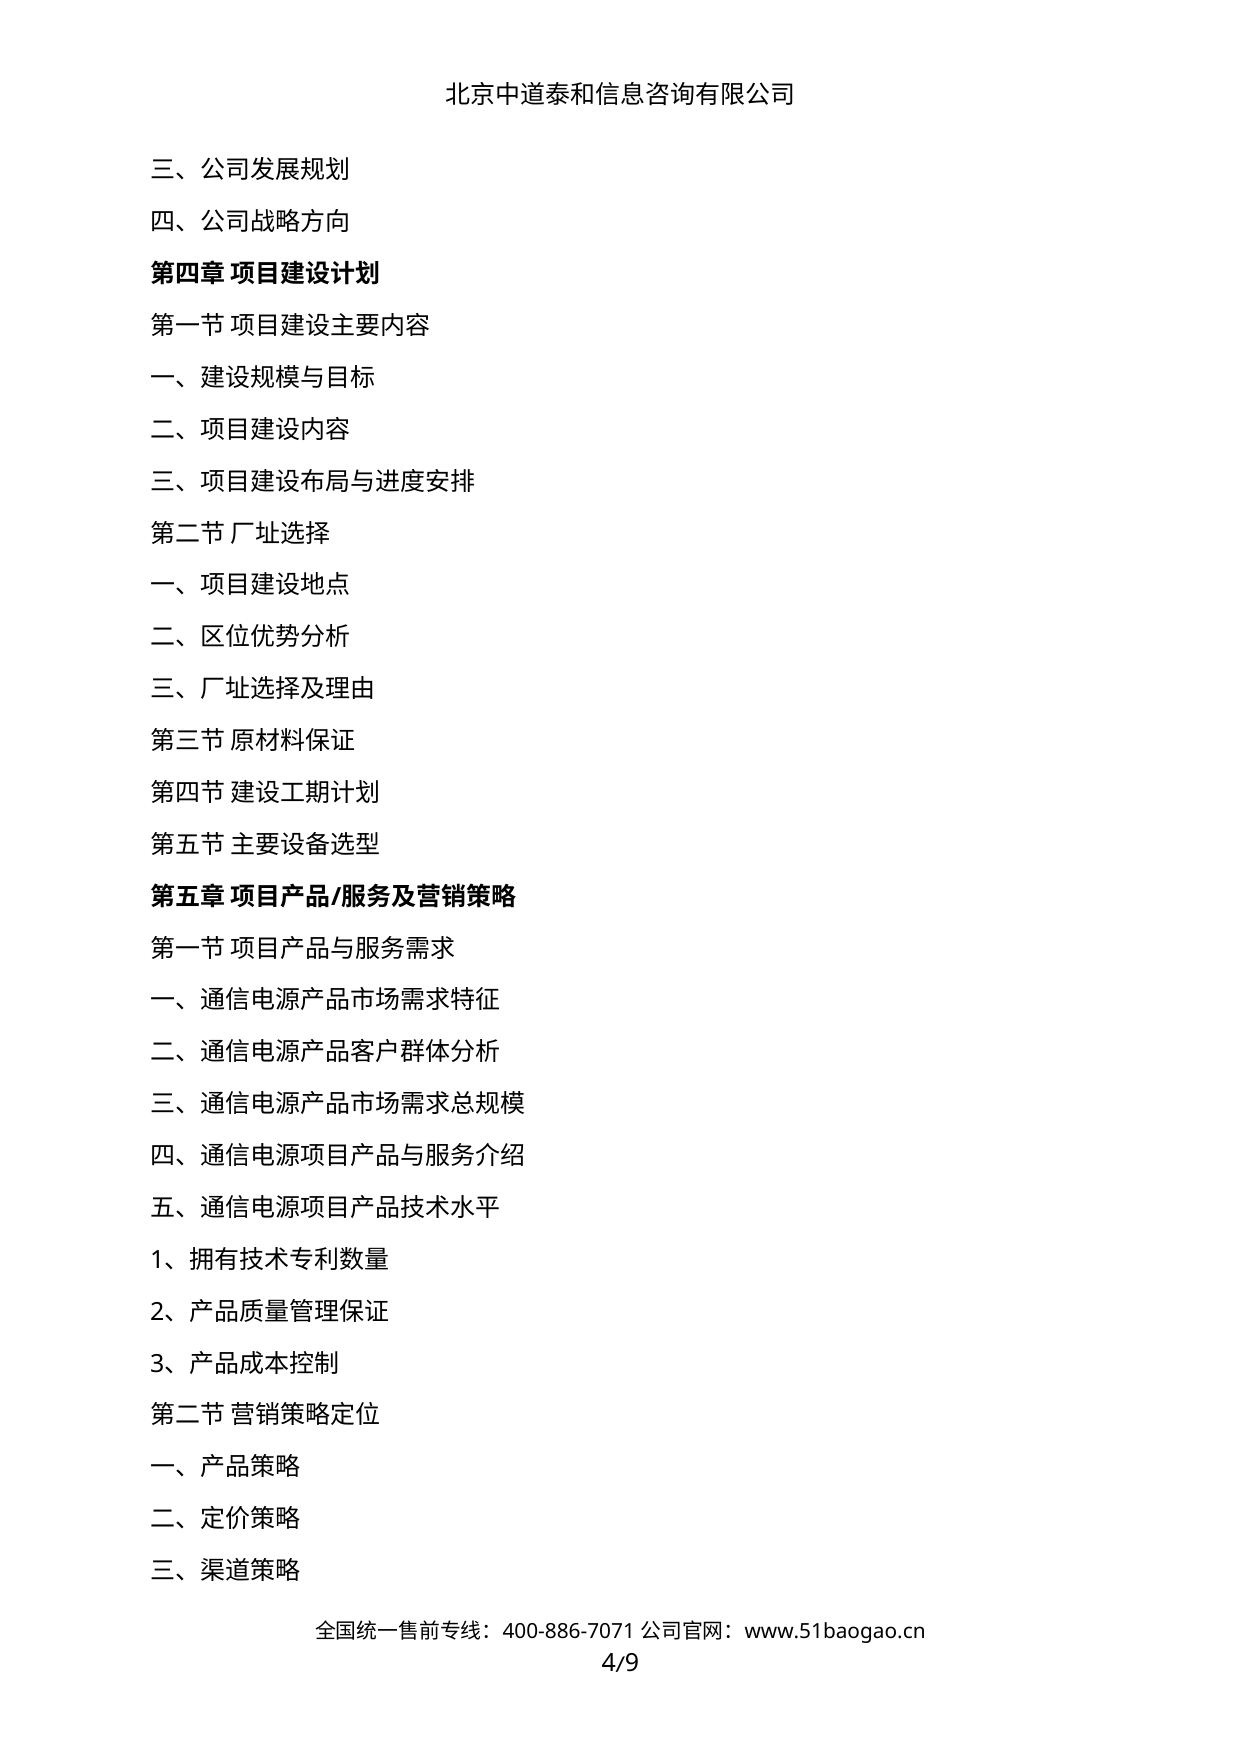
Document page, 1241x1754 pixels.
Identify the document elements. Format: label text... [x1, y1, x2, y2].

text 三、项目建设布局与进度安排 [150, 461, 1090, 497]
text 第三节 原材料保证 [150, 721, 1090, 757]
text 二、通信电源产品客户群体分析 [150, 1032, 1090, 1068]
text 一、产品策略 [150, 1447, 1090, 1483]
text 三、渠道策略 [150, 1551, 1090, 1587]
text 第四节 建设工期计划 [150, 772, 1090, 809]
text 2、产品质量管理保证 [150, 1291, 1090, 1327]
text 第一节 项目建设主要内容 [150, 306, 1090, 342]
text 第一节 项目产品与服务需求 [150, 928, 1090, 964]
text 第四章 项目建设计划 [150, 254, 1090, 290]
text 3、产品成本控制 [150, 1343, 1090, 1379]
text 第二节 营销策略定位 [150, 1395, 1090, 1431]
text 三、通信电源产品市场需求总规模 [150, 1084, 1090, 1120]
text 一、通信电源产品市场需求特征 [150, 980, 1090, 1016]
text 二、定价策略 [150, 1499, 1090, 1535]
text 一、项目建设地点 [150, 565, 1090, 601]
text 一、建设规模与目标 [150, 357, 1090, 394]
text 第二节 厂址选择 [150, 513, 1090, 549]
text 三、厂址选择及理由 [150, 669, 1090, 705]
text 四、通信电源项目产品与服务介绍 [150, 1136, 1090, 1172]
text 第五节 主要设备选型 [150, 824, 1090, 861]
text 三、公司发展规划 [150, 150, 1090, 186]
text 1、拥有技术专利数量 [150, 1239, 1090, 1276]
text 四、公司战略方向 [150, 202, 1090, 238]
text 五、通信电源项目产品技术水平 [150, 1187, 1090, 1224]
text 二、项目建设内容 [150, 409, 1090, 446]
text 第五章 项目产品/服务及营销策略 [150, 876, 1090, 912]
text 二、区位优势分析 [150, 617, 1090, 653]
